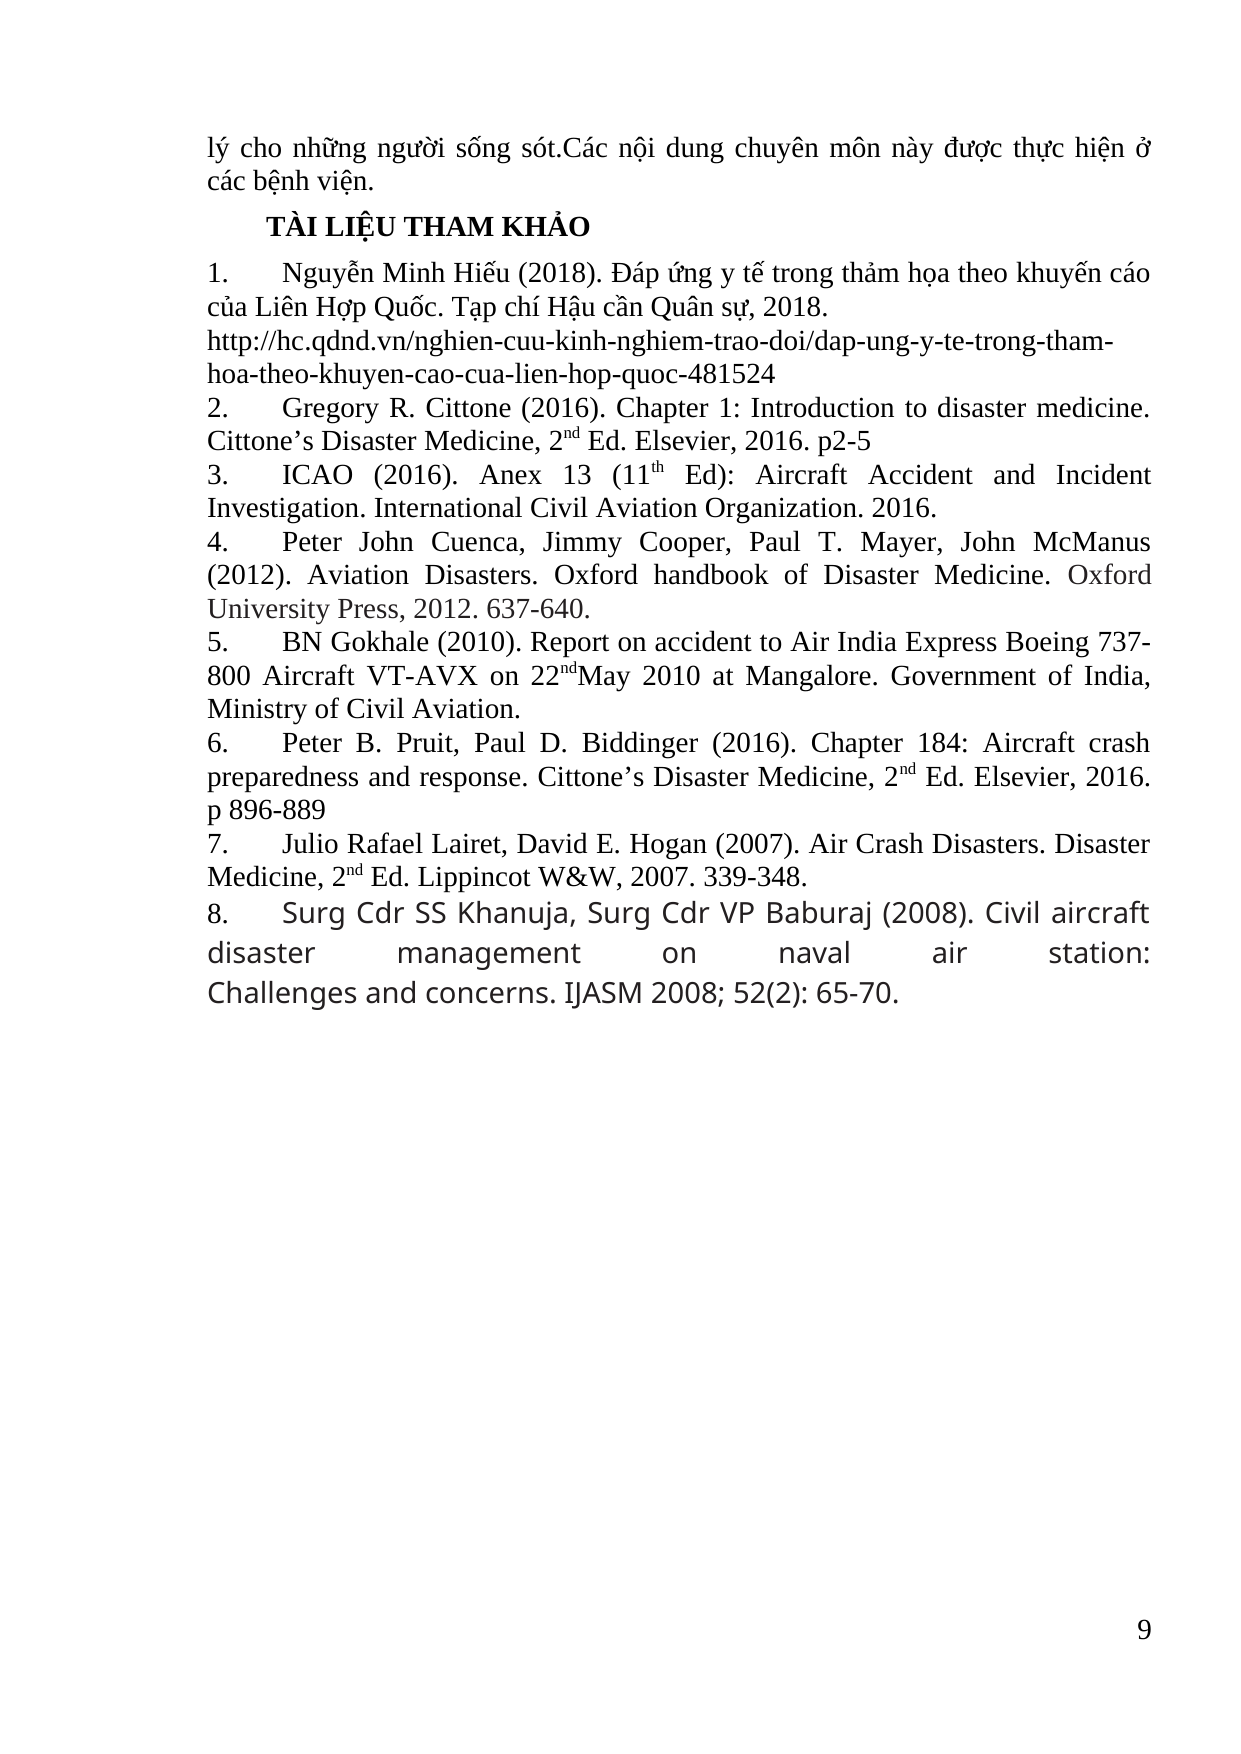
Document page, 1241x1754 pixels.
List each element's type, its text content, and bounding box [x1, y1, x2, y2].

list http://hc.qdnd.vn/nghien-cuu-kinh-nghiem-trao-doi/dap-ung-y-te-trong-tham-hoa-theo-khuyen-cao-cua-lien-hop-quoc-481524 [207, 323, 1152, 390]
list Peter B. Pruit, Paul D. Biddinger (2016). Chapter 184: Aircraft crash preparedness and response. Cittone’s Disaster Medicine, 2nd Ed. Elsevier, 2016. p 896-889 [207, 725, 1152, 826]
list Peter John Cuenca, Jimmy Cooper, Paul T. Mayer, John McManus (2012). Aviation Disasters. Oxford handbook of Disaster Medicine. Oxford University Press, 2012. 637-640. [207, 524, 1152, 624]
text TÀI LIỆU THAM KHẢO [207, 209, 1152, 243]
list Nguyễn Minh Hiếu (2018). Đáp ứng y tế trong thảm họa theo khuyến cáo của Liên Hợp Quốc. Tạp chí Hậu cần Quân sự, 2018. [207, 256, 1152, 323]
list ICAO (2016). Anex 13 (11th Ed): Aircraft Accident and Incident Investigation. International Civil Aviation Organization. 2016. [207, 457, 1152, 524]
list Surg Cdr SS Khanuja, Surg Cdr VP Baburaj (2008). Civil aircraft disaster management on naval air station: Challenges and concerns. IJASM 2008; 52(2): 65-70. [207, 893, 1152, 1012]
list BN Gokhale (2010). Report on accident to Air India Express Boeing 737-800 Aircraft VT-AVX on 22ndMay 2010 at Mangalore. Government of India, Ministry of Civil Aviation. [207, 624, 1152, 725]
list Gregory R. Cittone (2016). Chapter 1: Introduction to disaster medicine. Cittone’s Disaster Medicine, 2nd Ed. Elsevier, 2016. p2-5 [207, 390, 1152, 457]
list Julio Rafael Lairet, David E. Hogan (2007). Air Crash Disasters. Disaster Medicine, 2nd Ed. Lippincot W&W, 2007. 339-348. [207, 826, 1152, 893]
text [207, 130, 1152, 197]
